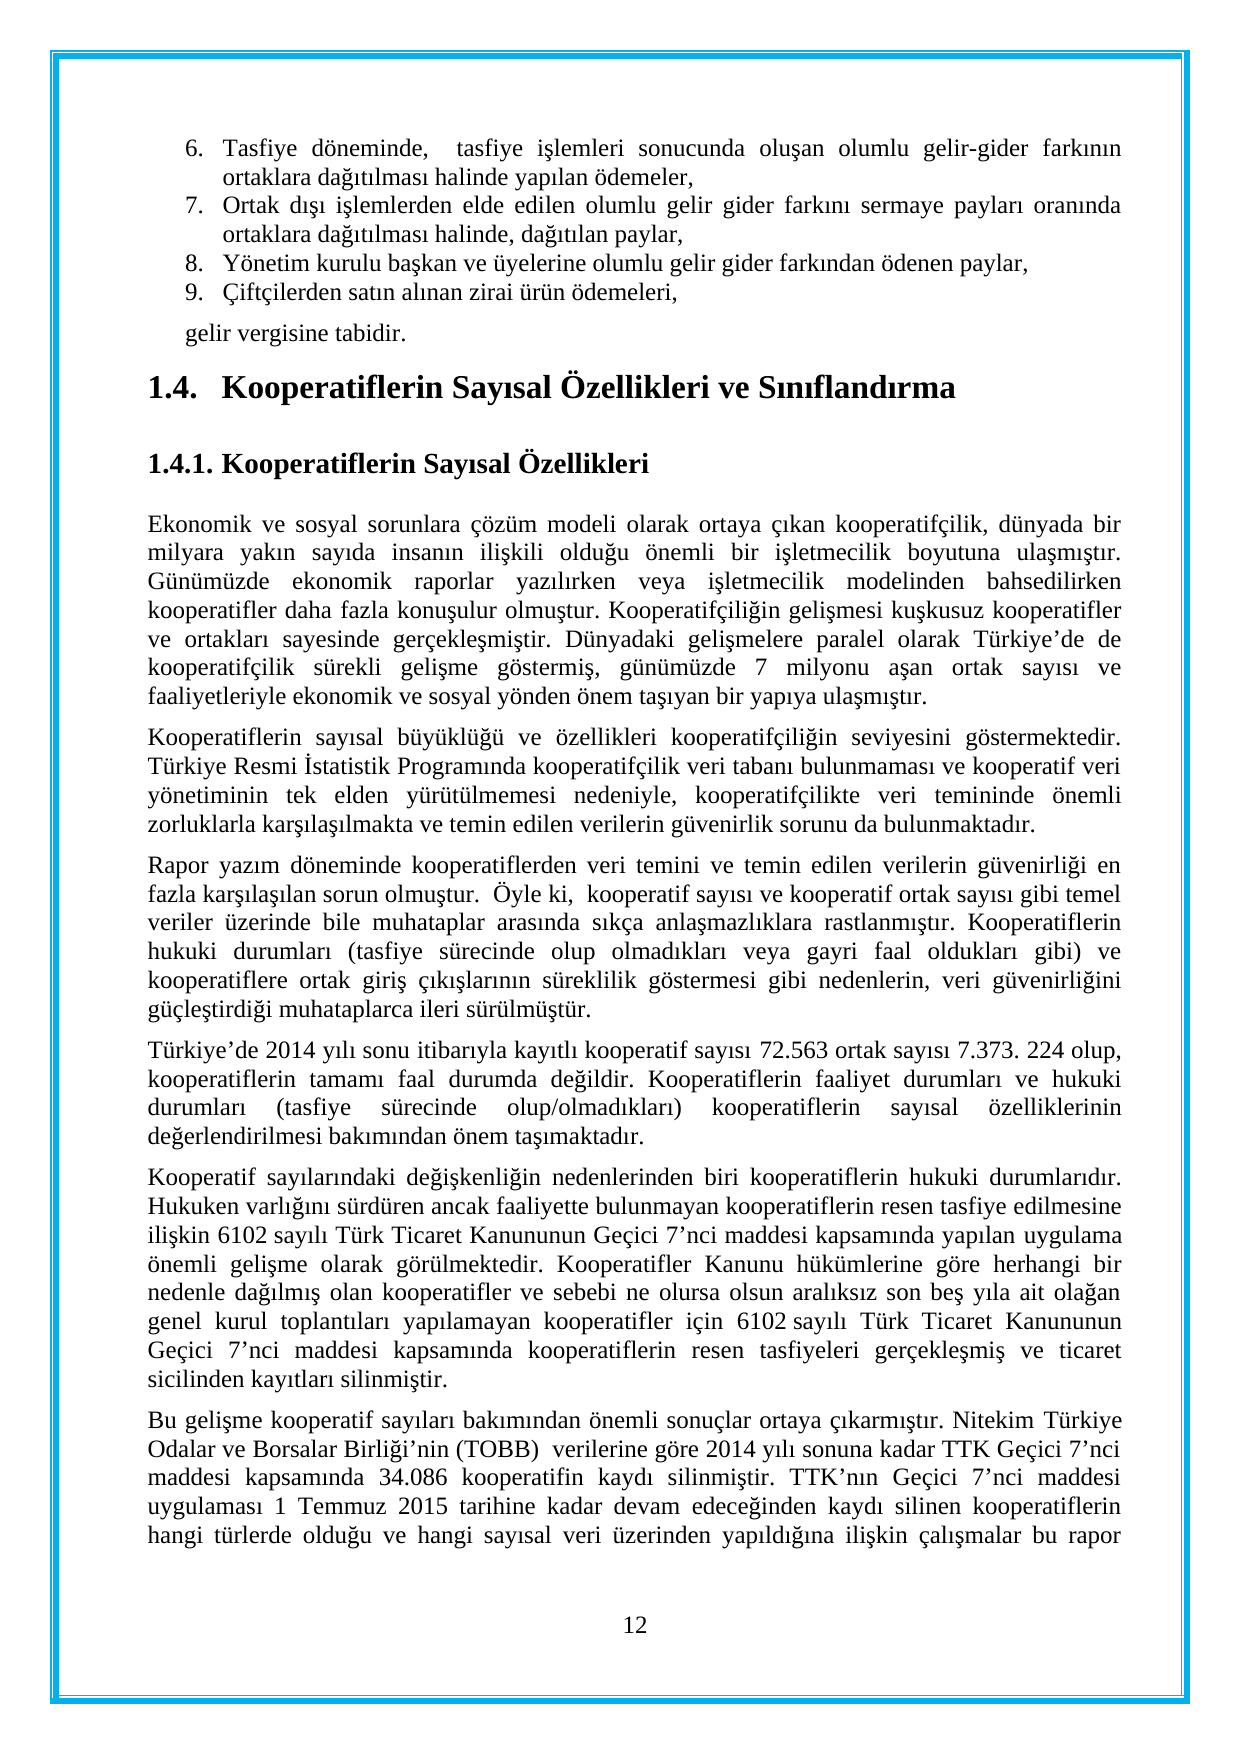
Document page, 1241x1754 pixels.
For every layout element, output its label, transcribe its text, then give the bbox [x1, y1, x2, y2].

list Ortak dışı işlemlerden elde edilen olumlu gelir gider farkını sermaye payları oranında ortaklara dağıtılması halinde, dağıtılan paylar, [185, 190, 1122, 248]
subtitle Kooperatiflerin Sayısal Özellikleri ve Sınıflandırma [147, 367, 1122, 406]
text Kooperatif sayılarındaki değişkenliğin nedenlerinden biri kooperatiflerin hukuki durumlarıdır. Hukuken varlığını sürdüren ancak faaliyette bulunmayan kooperatiflerin resen tasfiye edilmesine ilişkin 6102 sayılı Türk Ticaret Kanununun Geçici 7’nci maddesi kapsamında yapılan uygulama önemli gelişme olarak görülmektedir. Kooperatifler Kanunu hükümlerine göre herhangi bir nedenle dağılmış olan kooperatifler ve sebebi ne olursa olsun aralıksız son beş yıla ait olağan genel kurul toplantıları yapılamayan kooperatifler için 6102 sayılı Türk Ticaret Kanununun Geçici 7’nci maddesi kapsamında kooperatiflerin resen tasfiyeleri gerçekleşmiş ve ticaret sicilinden kayıtları silinmiştir. [147, 1162, 1122, 1392]
text Türkiye’de 2014 yılı sonu itibarıyla kayıtlı kooperatif sayısı 72.563 ortak sayısı 7.373. 224 olup, kooperatiflerin tamamı faal durumda değildir. Kooperatiflerin faaliyet durumları ve hukuki durumları (tasfiye sürecinde olup/olmadıkları) kooperatiflerin sayısal özelliklerinin değerlendirilmesi bakımından önem taşımaktadır. [147, 1035, 1122, 1150]
list Tasfiye döneminde, tasfiye işlemleri sonucunda oluşan olumlu gelir-gider farkının ortaklara dağıtılması halinde yapılan ödemeler, [185, 133, 1122, 190]
text Kooperatiflerin sayısal büyüklüğü ve özellikleri kooperatifçiliğin seviyesini göstermektedir. Türkiye Resmi İstatistik Programında kooperatifçilik veri tabanı bulunmaması ve kooperatif veri yönetiminin tek elden yürütülmemesi nedeniyle, kooperatifçilikte veri temininde önemli zorluklarla karşılaşılmakta ve temin edilen verilerin güvenirlik sorunu da bulunmaktadır. [147, 722, 1122, 837]
text gelir vergisine tabidir. [185, 318, 1122, 347]
text Ekonomik ve sosyal sorunlara çözüm modeli olarak ortaya çıkan kooperatifçilik, dünyada bir milyara yakın sayıda insanın ilişkili olduğu önemli bir işletmecilik boyutuna ulaşmıştır. Günümüzde ekonomik raporlar yazılırken veya işletmecilik modelinden bahsedilirken kooperatifler daha fazla konuşulur olmuştur. Kooperatifçiliğin gelişmesi kuşkusuz kooperatifler ve ortakları sayesinde gerçekleşmiştir. Dünyadaki gelişmelere paralel olarak Türkiye’de de kooperatifçilik sürekli gelişme göstermiş, günümüzde 7 milyonu aşan ortak sayısı ve faaliyetleriyle ekonomik ve sosyal yönden önem taşıyan bir yapıya ulaşmıştır. [147, 509, 1122, 710]
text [147, 1405, 1122, 1549]
list Çiftçilerden satın alınan zirai ürün ödemeleri, [185, 277, 1122, 305]
subtitle Kooperatiflerin Sayısal Özellikleri [147, 446, 1122, 479]
list Yönetim kurulu başkan ve üyelerine olumlu gelir gider farkından ödenen paylar, [185, 248, 1122, 277]
text Rapor yazım döneminde kooperatiflerden veri temini ve temin edilen verilerin güvenirliği en fazla karşılaşılan sorun olmuştur. Öyle ki, kooperatif sayısı ve kooperatif ortak sayısı gibi temel veriler üzerinde bile muhataplar arasında sıkça anlaşmazlıklara rastlanmıştır. Kooperatiflerin hukuki durumları (tasfiye sürecinde olup olmadıkları veya gayri faal oldukları gibi) ve kooperatiflere ortak giriş çıkışlarının süreklilik göstermesi gibi nedenlerin, veri güvenirliğini güçleştirdiği muhataplarca ileri sürülmüştür. [147, 850, 1122, 1022]
